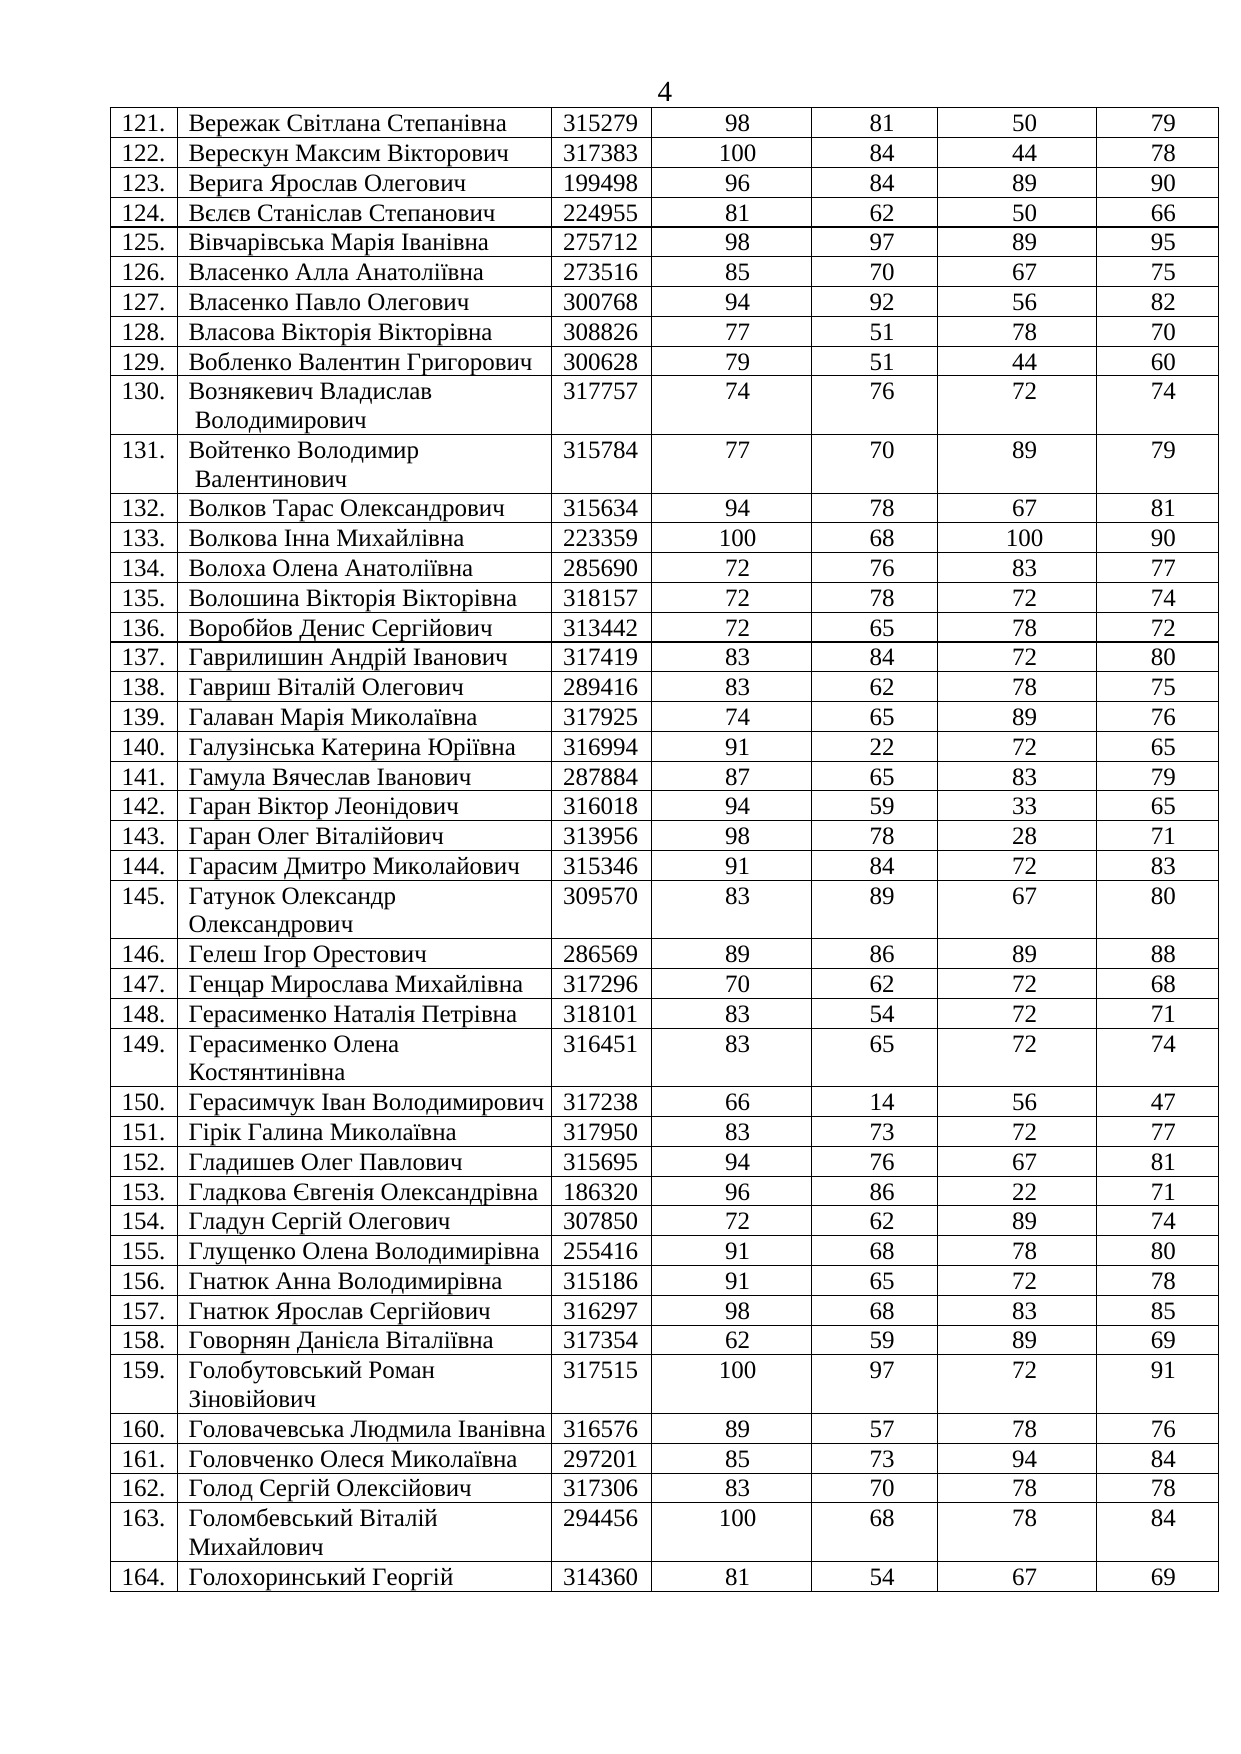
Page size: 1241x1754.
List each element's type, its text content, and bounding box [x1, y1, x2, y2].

table_cell Волоха Олена Анатоліївна [178, 553, 551, 582]
table_cell [111, 1355, 177, 1413]
table_cell 67 [938, 881, 1096, 938]
table_cell 33 [938, 791, 1096, 820]
table_cell [111, 821, 177, 850]
table_cell 74 [1097, 1206, 1218, 1235]
table_cell 91 [652, 851, 811, 880]
table_cell 86 [812, 1177, 937, 1205]
table_cell 83 [938, 762, 1096, 790]
table_cell 83 [652, 1474, 811, 1502]
table_cell 273516 [552, 257, 651, 286]
table_cell 44 [938, 347, 1096, 375]
table_cell Вобленко Валентин Григорович [178, 347, 551, 375]
table_cell 83 [938, 553, 1096, 582]
table_cell 62 [812, 672, 937, 701]
table_cell 79 [1097, 435, 1218, 492]
table_cell 317757 [552, 376, 651, 434]
table_cell 70 [812, 1474, 937, 1502]
table_cell Гелеш Ігор Орестович [178, 939, 551, 968]
table_cell 72 [938, 1266, 1096, 1295]
table_cell 65 [812, 762, 937, 790]
table_cell 84 [1097, 1444, 1218, 1472]
table_cell 98 [652, 228, 811, 256]
table_cell [111, 583, 177, 612]
table_cell 73 [812, 1117, 937, 1146]
table_cell 67 [938, 1147, 1096, 1176]
table_cell 72 [938, 732, 1096, 761]
table_cell 77 [1097, 553, 1218, 582]
table_cell 317296 [552, 969, 651, 998]
table_cell [111, 1474, 177, 1502]
table_cell [111, 198, 177, 226]
table_cell 68 [812, 523, 937, 552]
table_cell 74 [652, 702, 811, 731]
table_cell 89 [938, 939, 1096, 968]
table_cell 72 [652, 553, 811, 582]
table_cell 68 [812, 1503, 937, 1561]
table_cell 315279 [552, 108, 651, 137]
table_cell 317515 [552, 1355, 651, 1413]
table_cell 318101 [552, 999, 651, 1028]
table_cell 56 [938, 287, 1096, 316]
table_cell Гладкова Євгенія Олександрівна [178, 1177, 551, 1205]
table_cell 76 [812, 553, 937, 582]
table_cell 50 [938, 108, 1096, 137]
table_cell 95 [1097, 228, 1218, 256]
table_cell 94 [652, 287, 811, 316]
table_cell 300768 [552, 287, 651, 316]
table_cell 317419 [552, 643, 651, 671]
table_cell 100 [652, 523, 811, 552]
table_cell [111, 257, 177, 286]
table_cell 65 [1097, 791, 1218, 820]
table_cell 22 [812, 732, 937, 761]
table_cell Власова Вікторія Вікторівна [178, 317, 551, 346]
table_cell Гладун Сергій Олегович [178, 1206, 551, 1235]
table_cell Гамула Вячеслав Іванович [178, 762, 551, 790]
table_cell 70 [652, 969, 811, 998]
table_cell 89 [812, 881, 937, 938]
table_cell 54 [812, 999, 937, 1028]
table_cell Голомбевський Віталій Михайлович [178, 1503, 551, 1561]
table_cell 315634 [552, 494, 651, 522]
table_cell Гавриш Віталій Олегович [178, 672, 551, 701]
table_cell 315186 [552, 1266, 651, 1295]
table_cell 91 [652, 1236, 811, 1265]
table_cell 316018 [552, 791, 651, 820]
table_cell 94 [652, 1147, 811, 1176]
table_cell 318157 [552, 583, 651, 612]
table_cell 100 [652, 1355, 811, 1413]
table_cell Генцар Мирослава Михайлівна [178, 969, 551, 998]
table_cell 317238 [552, 1087, 651, 1116]
table_cell [111, 1562, 177, 1591]
table_cell Гаврилишин Андрій Іванович [178, 643, 551, 671]
table_cell [111, 138, 177, 167]
table_cell [111, 1087, 177, 1116]
table_cell 22 [938, 1177, 1096, 1205]
table_cell Галаван Марія Миколаївна [178, 702, 551, 731]
table_cell 275712 [552, 228, 651, 256]
table_cell 96 [652, 168, 811, 197]
table_cell Волкова Інна Михайлівна [178, 523, 551, 552]
table_cell Вережак Світлана Степанівна [178, 108, 551, 137]
table_cell 83 [652, 1117, 811, 1146]
table_cell 72 [652, 613, 811, 641]
table_cell 98 [652, 821, 811, 850]
table_cell 81 [652, 198, 811, 226]
table_cell [111, 108, 177, 137]
table_cell 313956 [552, 821, 651, 850]
table_cell 84 [812, 643, 937, 671]
table_cell Вознякевич Владислав Володимирович [178, 376, 551, 434]
table_cell 83 [1097, 851, 1218, 880]
table_cell 69 [1097, 1562, 1218, 1591]
table_cell 91 [652, 732, 811, 761]
table_cell [111, 613, 177, 641]
table_cell 78 [1097, 1266, 1218, 1295]
table_cell 80 [1097, 1236, 1218, 1265]
table_cell [111, 1177, 177, 1205]
table_cell 89 [938, 168, 1096, 197]
table_cell 76 [1097, 1414, 1218, 1443]
table_cell 67 [938, 1562, 1096, 1591]
table_cell [111, 228, 177, 256]
table_cell 83 [652, 881, 811, 938]
table_cell [111, 168, 177, 197]
table_cell 73 [812, 1444, 937, 1472]
table_cell 70 [812, 257, 937, 286]
table_cell 289416 [552, 672, 651, 701]
table_cell 57 [812, 1414, 937, 1443]
table_cell [111, 1236, 177, 1265]
table_cell 75 [1097, 257, 1218, 286]
table_cell 90 [1097, 168, 1218, 197]
table_cell Власенко Алла Анатоліївна [178, 257, 551, 286]
table_cell Волошина Вікторія Вікторівна [178, 583, 551, 612]
table_cell 79 [1097, 762, 1218, 790]
table_cell 78 [938, 317, 1096, 346]
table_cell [178, 1562, 551, 1591]
table_cell Волков Тарас Олександрович [178, 494, 551, 522]
table_cell 255416 [552, 1236, 651, 1265]
table_cell 186320 [552, 1177, 651, 1205]
table_cell Гнатюк Анна Володимирівна [178, 1266, 551, 1295]
table_cell 84 [812, 851, 937, 880]
table_cell [111, 1029, 177, 1086]
table_cell 90 [1097, 523, 1218, 552]
table_cell 86 [812, 939, 937, 968]
table_cell 68 [812, 1236, 937, 1265]
table_cell 78 [938, 1414, 1096, 1443]
table_cell Вєлєв Станіслав Степанович [178, 198, 551, 226]
table_cell 313442 [552, 613, 651, 641]
table_cell 316576 [552, 1414, 651, 1443]
table_cell [111, 494, 177, 522]
table_cell [111, 1117, 177, 1146]
table_cell [111, 347, 177, 375]
table_cell 83 [652, 643, 811, 671]
table_cell 72 [652, 1206, 811, 1235]
table_cell 100 [652, 138, 811, 167]
table_cell [111, 1326, 177, 1354]
table_cell 74 [1097, 583, 1218, 612]
table_cell 62 [812, 969, 937, 998]
table_cell [111, 1266, 177, 1295]
table_cell 66 [652, 1087, 811, 1116]
table_cell [111, 1503, 177, 1561]
table_cell Гатунок Олександр Олександрович [178, 881, 551, 938]
table_cell [111, 287, 177, 316]
table_cell 89 [938, 1326, 1096, 1354]
table_cell 81 [812, 108, 937, 137]
table_cell 50 [938, 198, 1096, 226]
table_cell 315784 [552, 435, 651, 492]
table_cell 44 [938, 138, 1096, 167]
table_cell 78 [938, 1503, 1096, 1561]
table_cell 71 [1097, 1177, 1218, 1205]
table_cell 75 [1097, 672, 1218, 701]
table_cell 94 [652, 494, 811, 522]
table_cell Власенко Павло Олегович [178, 287, 551, 316]
table_cell 84 [1097, 1503, 1218, 1561]
table_cell 83 [652, 999, 811, 1028]
table_cell [111, 553, 177, 582]
table_cell 79 [652, 347, 811, 375]
table_cell 62 [652, 1326, 811, 1354]
table_cell 14 [812, 1087, 937, 1116]
table_cell Гірік Галина Миколаївна [178, 1117, 551, 1146]
table_cell 97 [812, 228, 937, 256]
table_cell 81 [1097, 1147, 1218, 1176]
table_cell 72 [1097, 613, 1218, 641]
table_cell [111, 643, 177, 671]
table_cell Голод Сергій Олексійович [178, 1474, 551, 1502]
table_cell 94 [652, 791, 811, 820]
table_cell 317383 [552, 138, 651, 167]
table_cell 74 [1097, 376, 1218, 434]
table_cell 317925 [552, 702, 651, 731]
table_cell 77 [1097, 1117, 1218, 1146]
table_cell [111, 999, 177, 1028]
table_cell 315346 [552, 851, 651, 880]
table_cell 223359 [552, 523, 651, 552]
table_cell 89 [938, 1206, 1096, 1235]
table_cell Галузінська Катерина Юріївна [178, 732, 551, 761]
table_cell 83 [652, 672, 811, 701]
table_cell 80 [1097, 643, 1218, 671]
table_cell Головченко Олеся Миколаївна [178, 1444, 551, 1472]
table_cell 224955 [552, 198, 651, 226]
table_cell 65 [812, 702, 937, 731]
table_cell 72 [938, 643, 1096, 671]
table_cell 98 [652, 108, 811, 137]
table_cell Вівчарівська Марія Іванівна [178, 228, 551, 256]
table_cell Головачевська Людмила Іванівна [178, 1414, 551, 1443]
table_cell 72 [938, 1117, 1096, 1146]
table_cell 89 [938, 228, 1096, 256]
table_cell 65 [812, 1266, 937, 1295]
table_cell 72 [938, 583, 1096, 612]
table_cell 300628 [552, 347, 651, 375]
table_cell 60 [1097, 347, 1218, 375]
table_cell [111, 791, 177, 820]
table_cell Гнатюк Ярослав Сергійович [178, 1296, 551, 1324]
table_cell 316994 [552, 732, 651, 761]
table_cell Войтенко Володимир Валентинович [178, 435, 551, 492]
table_cell 98 [652, 1296, 811, 1324]
table_cell 317354 [552, 1326, 651, 1354]
table_cell 85 [652, 257, 811, 286]
table_cell [111, 881, 177, 938]
table_cell [111, 1206, 177, 1235]
table_cell 76 [1097, 702, 1218, 731]
table_cell Верескун Максим Вікторович [178, 138, 551, 167]
table_cell [111, 762, 177, 790]
table_cell 89 [938, 435, 1096, 492]
table_cell 84 [812, 168, 937, 197]
table_cell 67 [938, 494, 1096, 522]
table_cell 315695 [552, 1147, 651, 1176]
table_cell 76 [812, 1147, 937, 1176]
table_cell 59 [812, 791, 937, 820]
table_cell 100 [938, 523, 1096, 552]
table_cell [111, 851, 177, 880]
table_cell 96 [652, 1177, 811, 1205]
table_cell 77 [652, 435, 811, 492]
table_cell 78 [938, 1236, 1096, 1265]
table_cell 97 [812, 1355, 937, 1413]
table_cell 70 [1097, 317, 1218, 346]
table_cell 62 [812, 198, 937, 226]
table_cell 54 [812, 1562, 937, 1591]
table_cell Говорнян Данієла Віталіївна [178, 1326, 551, 1354]
table_cell 69 [1097, 1326, 1218, 1354]
table_cell 78 [812, 494, 937, 522]
table_cell 307850 [552, 1206, 651, 1235]
table_cell 199498 [552, 168, 651, 197]
table_cell 81 [652, 1562, 811, 1591]
table_cell 65 [812, 1029, 937, 1086]
table_cell 78 [1097, 138, 1218, 167]
table_cell [111, 702, 177, 731]
table_cell 28 [938, 821, 1096, 850]
table_cell 100 [652, 1503, 811, 1561]
table_cell Гарасим Дмитро Миколайович [178, 851, 551, 880]
table_cell [111, 376, 177, 434]
table_cell 317950 [552, 1117, 651, 1146]
table_cell [111, 435, 177, 492]
table_cell 78 [938, 672, 1096, 701]
table_cell 68 [1097, 969, 1218, 998]
table_cell 65 [812, 613, 937, 641]
table_cell Герасимчук Іван Володимирович [178, 1087, 551, 1116]
table_cell 316451 [552, 1029, 651, 1086]
table_cell 91 [652, 1266, 811, 1295]
table_cell 62 [812, 1206, 937, 1235]
table_cell 78 [1097, 1474, 1218, 1502]
table_cell 85 [1097, 1296, 1218, 1324]
table_cell Герасименко Наталія Петрівна [178, 999, 551, 1028]
table_cell Гаран Олег Віталійович [178, 821, 551, 850]
table_cell 83 [938, 1296, 1096, 1324]
table_cell 285690 [552, 553, 651, 582]
table_cell 66 [1097, 198, 1218, 226]
table_cell 82 [1097, 287, 1218, 316]
table_cell [111, 317, 177, 346]
table_cell 85 [652, 1444, 811, 1472]
table_cell [111, 672, 177, 701]
table_cell 78 [812, 583, 937, 612]
table_cell 59 [812, 1326, 937, 1354]
table_cell 84 [812, 138, 937, 167]
table_cell 72 [652, 583, 811, 612]
table_cell 297201 [552, 1444, 651, 1472]
table_cell 314360 [552, 1562, 651, 1591]
table_cell 80 [1097, 881, 1218, 938]
table_cell 51 [812, 347, 937, 375]
table_cell 56 [938, 1087, 1096, 1116]
table_cell 77 [652, 317, 811, 346]
table_cell 94 [938, 1444, 1096, 1472]
table_cell 65 [1097, 732, 1218, 761]
table_cell 67 [938, 257, 1096, 286]
table_cell 72 [938, 1029, 1096, 1086]
table_cell [111, 1296, 177, 1324]
table_cell 287884 [552, 762, 651, 790]
table_cell 309570 [552, 881, 651, 938]
table_cell [111, 969, 177, 998]
table_cell Глущенко Олена Володимирівна [178, 1236, 551, 1265]
table_cell 89 [652, 939, 811, 968]
table_cell 76 [812, 376, 937, 434]
table_cell [111, 1147, 177, 1176]
table_cell 79 [1097, 108, 1218, 137]
table_cell 89 [652, 1414, 811, 1443]
table_cell 78 [812, 821, 937, 850]
table_cell 72 [938, 999, 1096, 1028]
table_cell Герасименко Олена Костянтинівна [178, 1029, 551, 1086]
table_cell Гладишев Олег Павлович [178, 1147, 551, 1176]
table_cell 74 [1097, 1029, 1218, 1086]
table_cell 74 [652, 376, 811, 434]
table_cell 308826 [552, 317, 651, 346]
table_cell 68 [812, 1296, 937, 1324]
table_cell [111, 732, 177, 761]
table_cell 286569 [552, 939, 651, 968]
table_cell 51 [812, 317, 937, 346]
table_cell 91 [1097, 1355, 1218, 1413]
table_cell 71 [1097, 821, 1218, 850]
table_cell 87 [652, 762, 811, 790]
table_cell 70 [812, 435, 937, 492]
table_cell 316297 [552, 1296, 651, 1324]
table_cell [111, 1444, 177, 1472]
table_cell 71 [1097, 999, 1218, 1028]
table_cell 78 [938, 613, 1096, 641]
table_cell 72 [938, 1355, 1096, 1413]
table_cell [111, 939, 177, 968]
table_cell [111, 1414, 177, 1443]
table_cell 83 [652, 1029, 811, 1086]
table_cell 72 [938, 376, 1096, 434]
table_cell Верига Ярослав Олегович [178, 168, 551, 197]
table_cell Голобутовський Роман Зіновійович [178, 1355, 551, 1413]
table_cell 47 [1097, 1087, 1218, 1116]
table_cell [111, 523, 177, 552]
table_cell 81 [1097, 494, 1218, 522]
table_cell Воробйов Денис Сергійович [178, 613, 551, 641]
table_cell 78 [938, 1474, 1096, 1502]
table_cell 72 [938, 969, 1096, 998]
table_cell 92 [812, 287, 937, 316]
table_cell 294456 [552, 1503, 651, 1561]
table_cell 89 [938, 702, 1096, 731]
table_cell Гаран Віктор Леонідович [178, 791, 551, 820]
table_cell 72 [938, 851, 1096, 880]
table_cell 88 [1097, 939, 1218, 968]
table_cell 317306 [552, 1474, 651, 1502]
